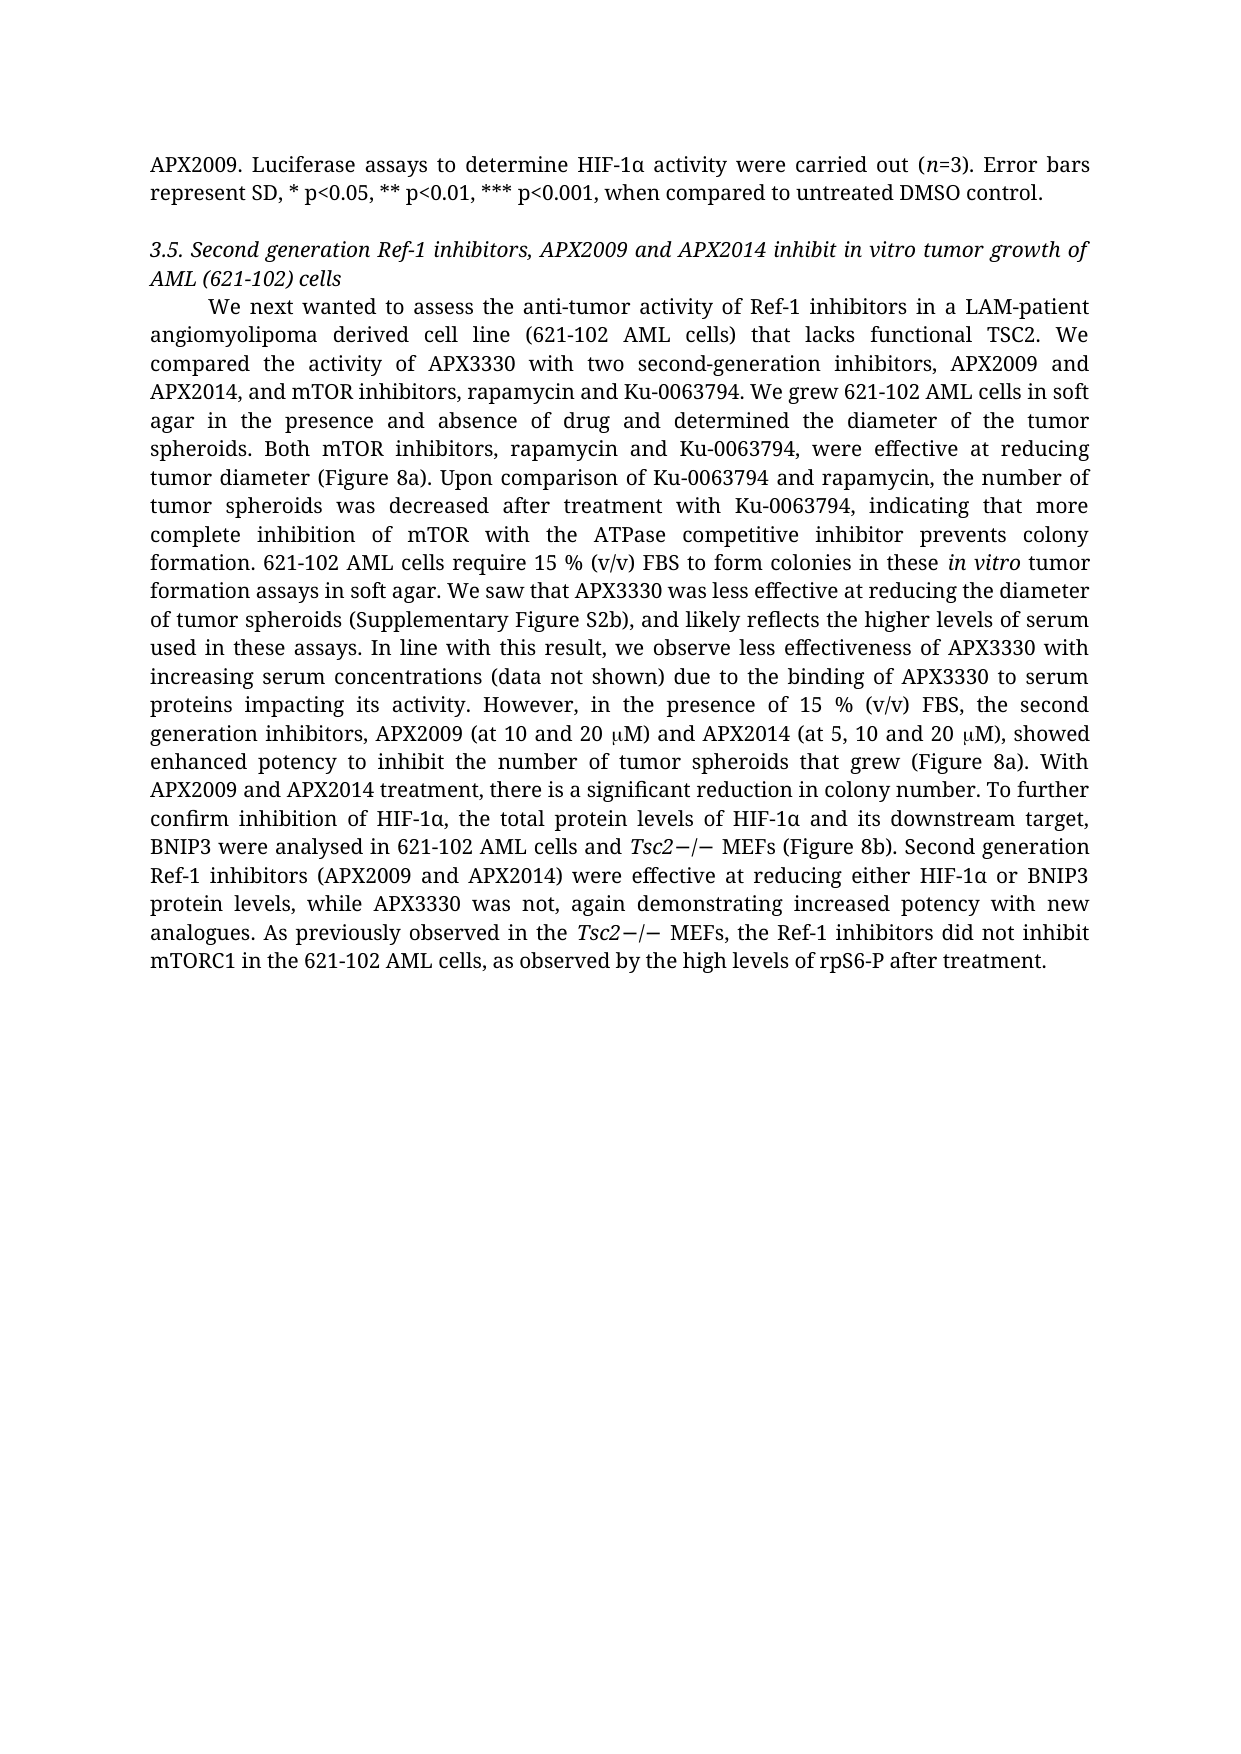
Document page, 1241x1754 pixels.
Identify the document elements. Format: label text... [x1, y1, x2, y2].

text 3.5. Second generation Ref-1 inhibitors, APX2009 and APX2014 inhibit in vitro tumor growth of AML (621-102) cells [150, 235, 1090, 292]
text We next wanted to assess the anti-tumor activity of Ref-1 inhibitors in a LAM-patient angiomyolipoma derived cell line (621-102 AML cells) that lacks functional TSC2. We compared the activity of APX3330 with two second-generation inhibitors, APX2009 and APX2014, and mTOR inhibitors, rapamycin and Ku-0063794. We grew 621-102 AML cells in soft agar in the presence and absence of drug and determined the diameter of the tumor spheroids. Both mTOR inhibitors, rapamycin and Ku-0063794, were effective at reducing tumor diameter (Figure 8a). Upon comparison of Ku-0063794 and rapamycin, the number of tumor spheroids was decreased after treatment with Ku-0063794, indicating that more complete inhibition of mTOR with the ATPase competitive inhibitor prevents colony formation. 621-102 AML cells require 15 % (v/v) FBS to form colonies in these in vitro tumor formation assays in soft agar. We saw that APX3330 was less effective at reducing the diameter of tumor spheroids (Supplementary Figure S2b), and likely reflects the higher levels of serum used in these assays. In line with this result, we observe less effectiveness of APX3330 with increasing serum concentrations (data not shown) due to the binding of APX3330 to serum proteins impacting its activity. However, in the presence of 15 % (v/v) FBS, the second generation inhibitors, APX2009 (at 10 and 20 mM) and APX2014 (at 5, 10 and 20 mM), showed enhanced potency to inhibit the number of tumor spheroids that grew (Figure 8a). With APX2009 and APX2014 treatment, there is a significant reduction in colony number. To further confirm inhibition of HIF-1α, the total protein levels of HIF-1α and its downstream target, BNIP3 were analysed in 621-102 AML cells and Tsc2−/− MEFs (Figure 8b). Second generation Ref-1 inhibitors (APX2009 and APX2014) were effective at reducing either HIF-1α or BNIP3 protein levels, while APX3330 was not, again demonstrating increased potency with new analogues. As previously observed in the Tsc2−/− MEFs, the Ref-1 inhibitors did not inhibit mTORC1 in the 621-102 AML cells, as observed by the high levels of rpS6-P after treatment. [150, 292, 1090, 975]
